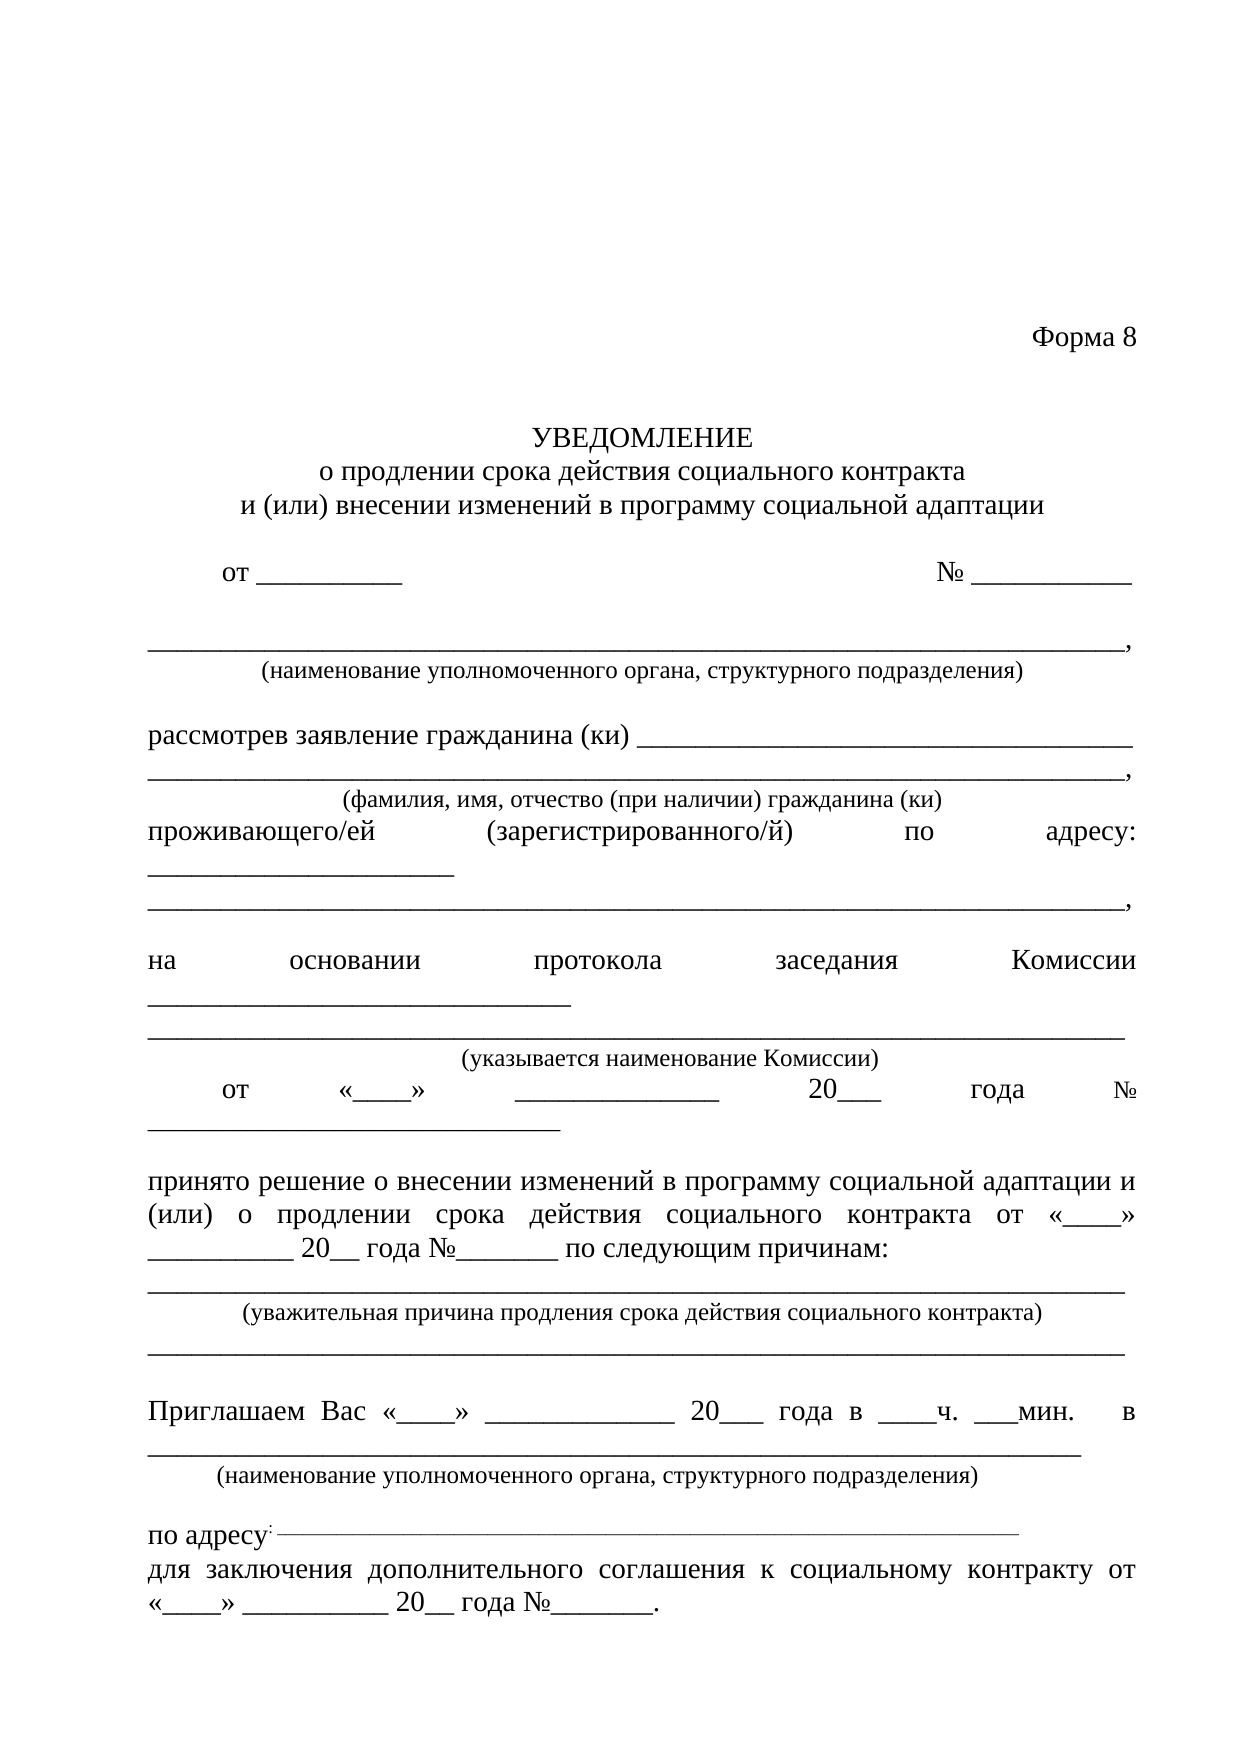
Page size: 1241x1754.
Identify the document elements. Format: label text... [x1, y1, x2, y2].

text от «____» ______________ 20___ года № _________________________________ [148, 1072, 1137, 1134]
text о продлении срока действия социального контракта [148, 453, 1137, 487]
text принято решение о внесении изменений в программу социальной адаптации и (или) о продлении срока действия социального контракта от «____» __________ 20__ года №_______ по следующим причинам: [148, 1163, 1137, 1263]
text рассмотрев заявление гражданина (ки) __________________________________ [148, 717, 1137, 751]
text (указывается наименование Комиссии) [148, 1043, 1137, 1072]
text ___________________________________________________________________ [148, 1263, 1137, 1297]
text Приглашаем Вас «____» _____________ 20___ года в ____ч. ___мин. в ________________________________________________________________ [148, 1393, 1137, 1460]
text (наименование уполномоченного органа, структурного подразделения) [148, 1460, 1137, 1488]
text (уважительная причина продления срока действия социального контракта) [148, 1297, 1137, 1326]
text ___________________________________________________________________, [148, 751, 1137, 784]
text УВЕДОМЛЕНИЕ [148, 420, 1137, 453]
text Форма 8 [148, 319, 1137, 353]
text проживающего/ей (зарегистрированного/й) по адресу: _____________________ [148, 813, 1137, 880]
text и (или) внесении изменений в программу социальной адаптации [148, 487, 1137, 521]
text (фамилия, имя, отчество (при наличии) гражданина (ки) [148, 784, 1137, 813]
text ___________________________________________________________________, [148, 621, 1137, 655]
text ___________________________________________________________________ [148, 1326, 1137, 1359]
text от __________ № ___________ [148, 554, 1137, 588]
text ___________________________________________________________________, [148, 880, 1137, 913]
text на основании протокола заседания Комиссии _____________________________ [148, 942, 1137, 1009]
text для заключения дополнительного соглашения к социальному контракту от «____» __________ 20__ года №_______. [148, 1551, 1137, 1618]
text (наименование уполномоченного органа, структурного подразделения) [148, 655, 1137, 683]
text по адресу: ________________________________________________________________________________________ [148, 1517, 1137, 1551]
text ___________________________________________________________________ [148, 1009, 1137, 1043]
